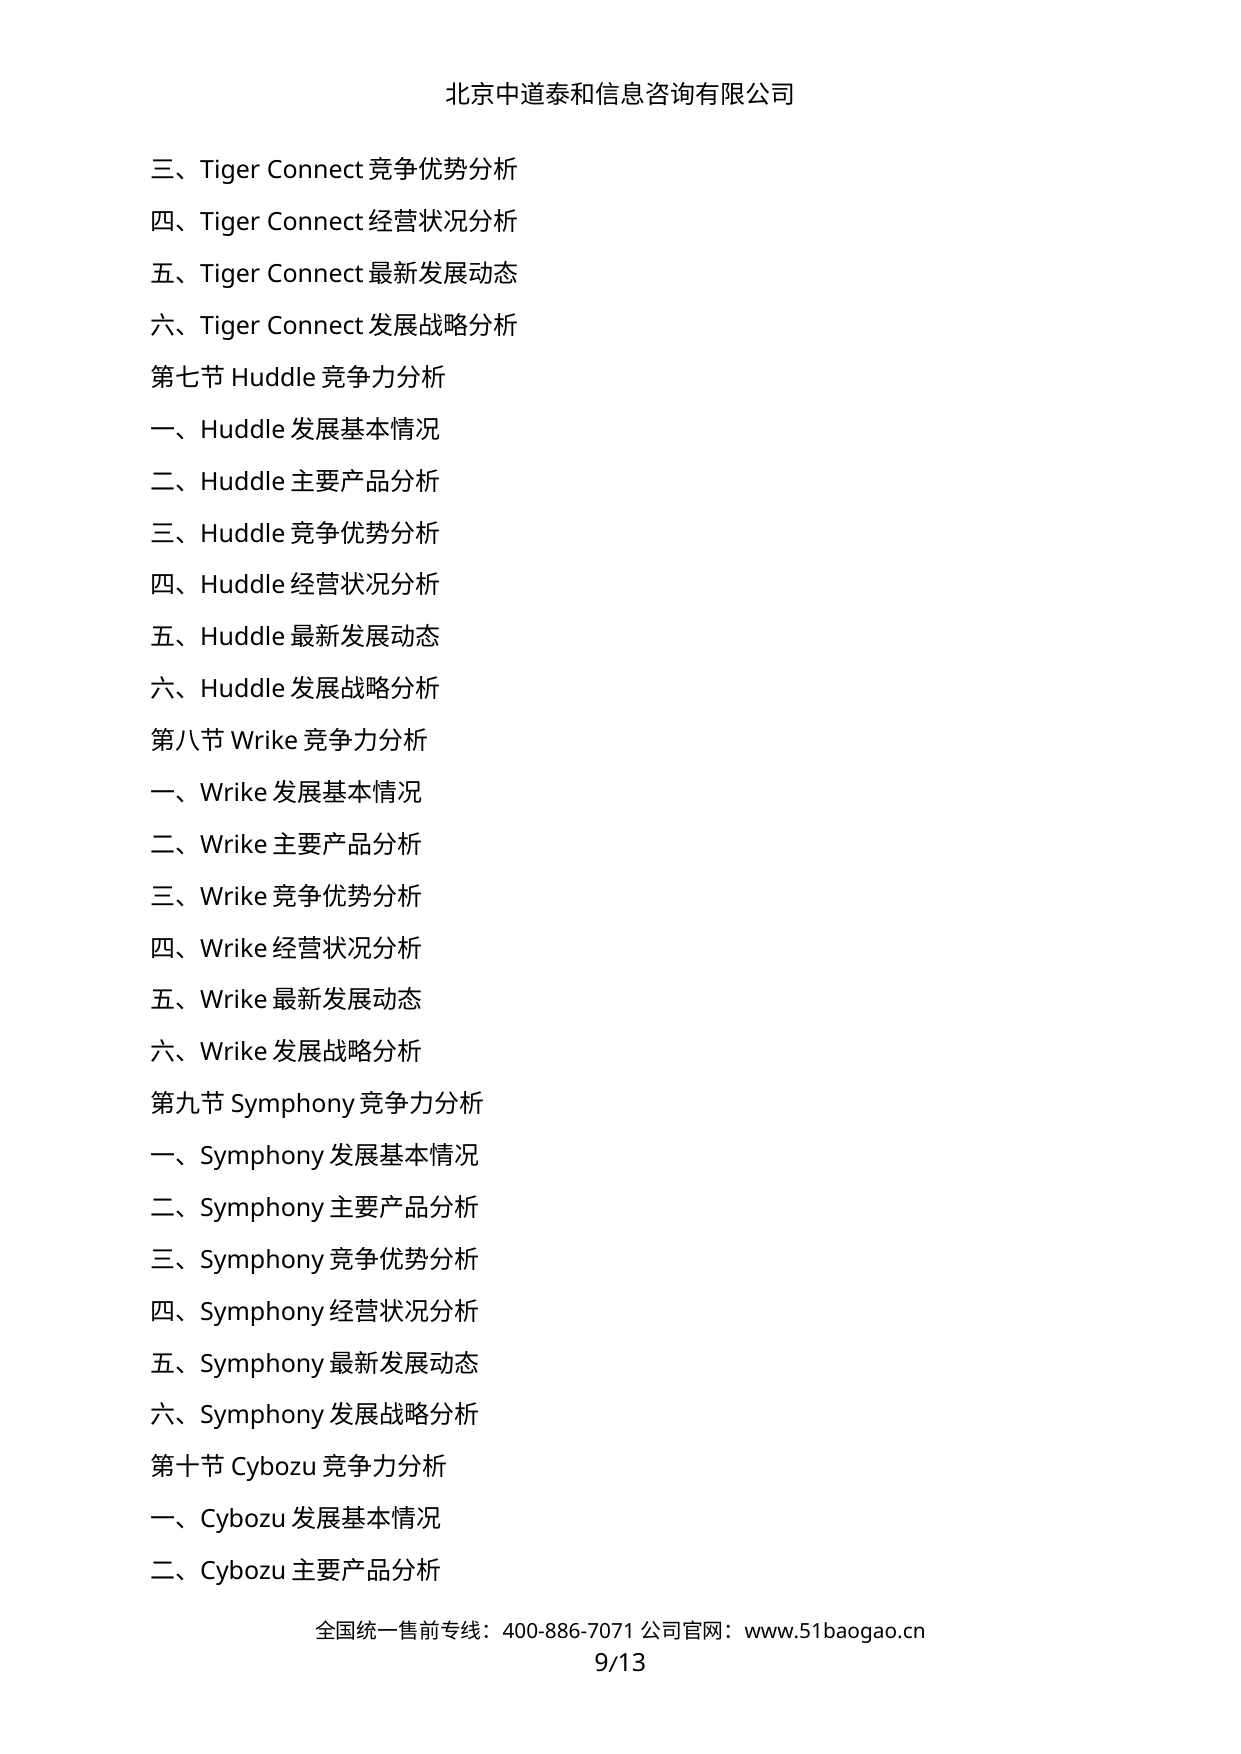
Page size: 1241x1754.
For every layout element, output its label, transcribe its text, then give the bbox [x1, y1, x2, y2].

text 一、Huddle发展基本情况 [150, 409, 1090, 446]
text 三、Symphony竞争优势分析 [150, 1239, 1090, 1276]
text 第七节 Huddle竞争力分析 [150, 357, 1090, 394]
text 五、Symphony最新发展动态 [150, 1343, 1090, 1379]
text 三、Huddle竞争优势分析 [150, 513, 1090, 549]
text 一、Cybozu发展基本情况 [150, 1499, 1090, 1535]
text 第十节 Cybozu竞争力分析 [150, 1447, 1090, 1483]
text 五、Tiger Connect最新发展动态 [150, 254, 1090, 290]
text 三、Wrike竞争优势分析 [150, 876, 1090, 912]
text 第八节 Wrike竞争力分析 [150, 721, 1090, 757]
text 六、Symphony发展战略分析 [150, 1395, 1090, 1431]
text 三、Tiger Connect竞争优势分析 [150, 150, 1090, 186]
text 二、Wrike主要产品分析 [150, 824, 1090, 861]
text 一、Wrike发展基本情况 [150, 772, 1090, 809]
text 六、Tiger Connect发展战略分析 [150, 306, 1090, 342]
text 六、Wrike发展战略分析 [150, 1032, 1090, 1068]
text 四、Tiger Connect经营状况分析 [150, 202, 1090, 238]
text 五、Wrike最新发展动态 [150, 980, 1090, 1016]
text 四、Huddle经营状况分析 [150, 565, 1090, 601]
text 二、Cybozu主要产品分析 [150, 1551, 1090, 1587]
text 第九节 Symphony竞争力分析 [150, 1084, 1090, 1120]
text 六、Huddle发展战略分析 [150, 669, 1090, 705]
text 四、Wrike经营状况分析 [150, 928, 1090, 964]
text 二、Symphony主要产品分析 [150, 1187, 1090, 1224]
text 四、Symphony经营状况分析 [150, 1291, 1090, 1327]
text 五、Huddle最新发展动态 [150, 617, 1090, 653]
text 一、Symphony发展基本情况 [150, 1136, 1090, 1172]
text 二、Huddle主要产品分析 [150, 461, 1090, 497]
